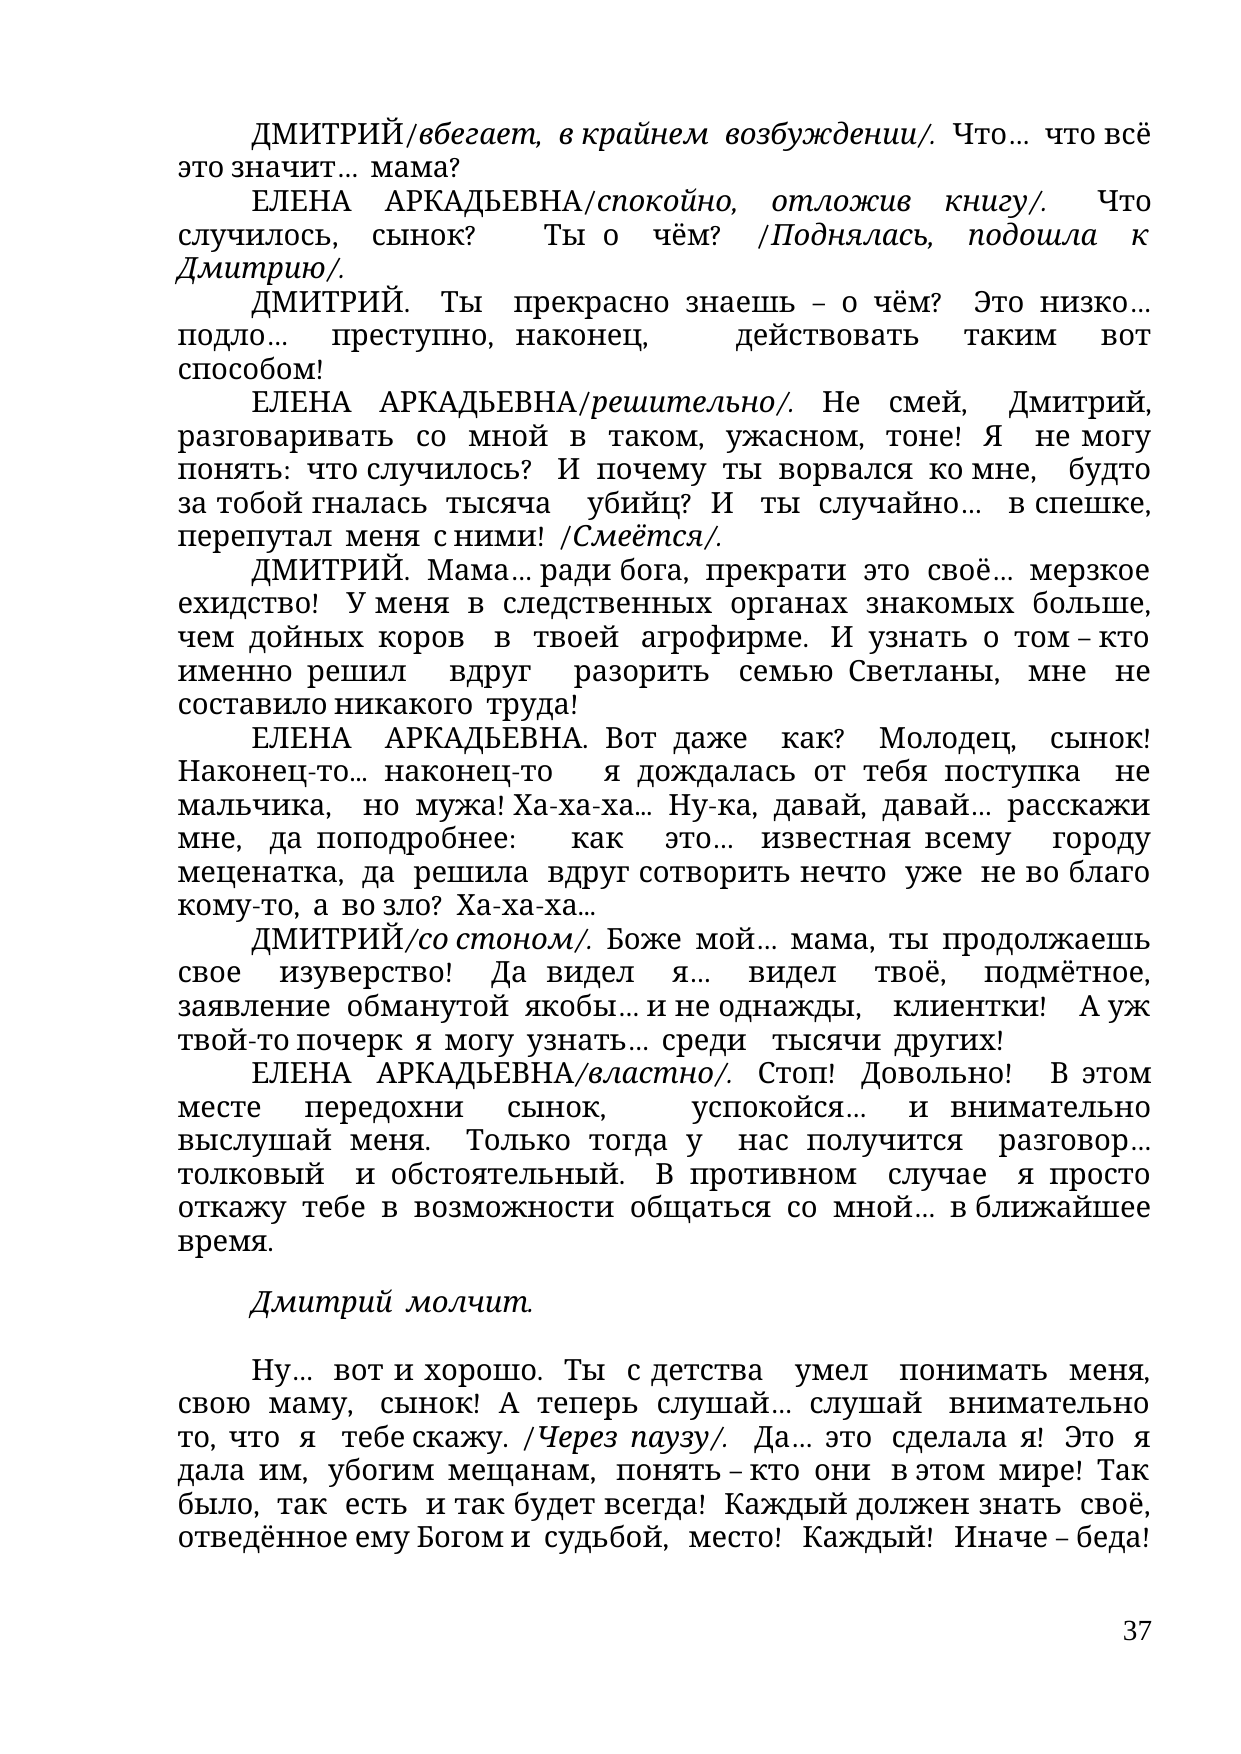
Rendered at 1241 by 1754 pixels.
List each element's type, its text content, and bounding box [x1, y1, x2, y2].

text ЕЛЕНА АРКАДЬЕВНА. Вот даже как? Молодец, сынок! Наконец-то... наконец-то я дождалась от тебя поступка не мальчика, но мужа! Ха-ха-ха... Ну-ка, давай, давай… расскажи мне, да поподробнее: как это… известная всему городу меценатка, да решила вдруг сотворить нечто уже не во благо кому-то, а во зло? Ха-ха-ха... [177, 722, 1152, 923]
text ДМИТРИЙ/вбегает, в крайнем возбуждении/. Что… что всё это значит… мама? [177, 118, 1152, 185]
text ЕЛЕНА АРКАДЬЕВНА/властно/. Стоп! Довольно! В этом месте передохни сынок, успокойся… и внимательно выслушай меня. Только тогда у нас получится разговор… толковый и обстоятельный. В противном случае я просто откажу тебе в возможности общаться со мной… в ближайшее время. [177, 1057, 1152, 1258]
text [177, 1354, 1152, 1555]
text ЕЛЕНА АРКАДЬЕВНА/спокойно, отложив книгу/. Что случилось, сынок? Ты о чём? /Поднялась, подошла к Дмитрию/. [177, 185, 1152, 286]
text Дмитрий молчит. [177, 1287, 1152, 1320]
text ДМИТРИЙ. Мама… ради бога, прекрати это своё… мерзкое ехидство! У меня в следственных органах знакомых больше, чем дойных коров в твоей агрофирме. И узнать о том – кто именно решил вдруг разорить семью Светланы, мне не составило никакого труда! [177, 554, 1152, 722]
text ЕЛЕНА АРКАДЬЕВНА/решительно/. Не смей, Дмитрий, разговаривать со мной в таком, ужасном, тоне! Я не могу понять: что случилось? И почему ты ворвался ко мне, будто за тобой гналась тысяча убийц? И ты случайно… в спешке, перепутал меня с ними! /Смеётся/. [177, 386, 1152, 554]
text ДМИТРИЙ/со стоном/. Боже мой… мама, ты продолжаешь свое изуверство! Да видел я… видел твоё, подмётное, заявление обманутой якобы… и не однажды, клиентки! А уж твой-то почерк я могу узнать… среди тысячи других! [177, 923, 1152, 1057]
text ДМИТРИЙ. Ты прекрасно знаешь – о чём? Это низко… подло… преступно, наконец, действовать таким вот способом! [177, 286, 1152, 386]
